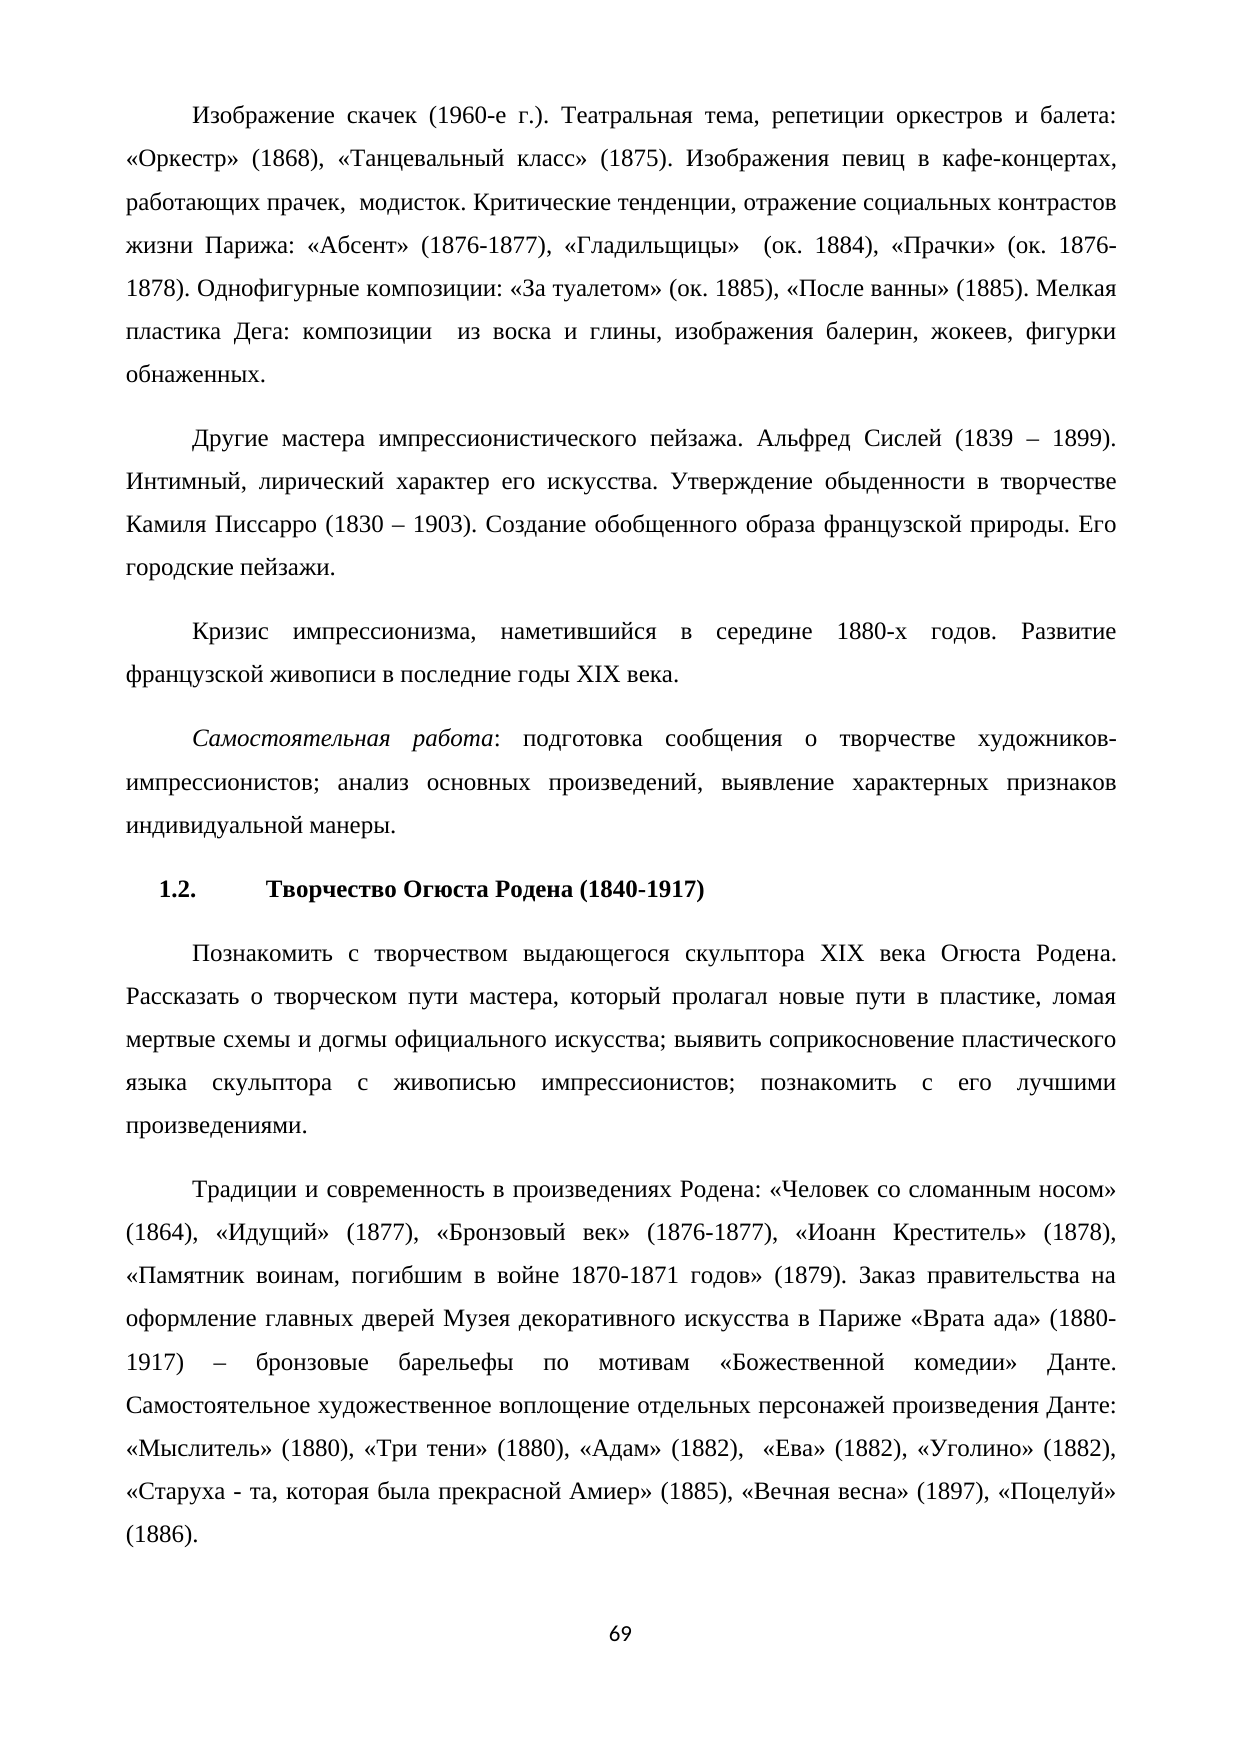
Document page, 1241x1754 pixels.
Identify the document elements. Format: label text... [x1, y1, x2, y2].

text Другие мастера импрессионистического пейзажа. Альфред Сислей (1839 – 1899). Интимный, лирический характер его искусства. Утверждение обыденности в творчестве Камиля Писсарро (1830 – 1903). Создание обобщенного образа французской природы. Его городские пейзажи. [126, 423, 1118, 581]
text Изображение скачек (1960-е г.). Театральная тема, репетиции оркестров и балета: «Оркестр» (1868), «Танцевальный класс» (1875). Изображения певиц в кафе-концертах, работающих прачек, модисток. Критические тенденции, отражение социальных контрастов жизни Парижа: «Абсент» (1876-1877), «Гладильщицы» (ок. 1884), «Прачки» (ок. 1876-1878). Однофигурные композиции: «За туалетом» (ок. 1885), «После ванны» (1885). Мелкая пластика Дега: композиции из воска и глины, изображения балерин, жокеев, фигурки обнаженных. [126, 100, 1118, 388]
text 1.2. Творчество Огюста Родена (1840-1917) [126, 874, 1118, 902]
text Познакомить с творчеством выдающегося скульптора XIX века Огюста Родена. Рассказать о творческом пути мастера, который пролагал новые пути в пластике, ломая мертвые схемы и догмы официального искусства; выявить соприкосновение пластического языка скульптора с живописью импрессионистов; познакомить с его лучшими произведениями. [126, 938, 1118, 1139]
text Традиции и современность в произведениях Родена: «Человек со сломанным носом» (1864), «Идущий» (1877), «Бронзовый век» (1876-1877), «Иоанн Креститель» (1878), «Памятник воинам, погибшим в войне 1870-1871 годов» (1879). Заказ правительства на оформление главных дверей Музея декоративного искусства в Париже «Врата ада» (1880-1917) – бронзовые барельефы по мотивам «Божественной комедии» Данте. Самостоятельное художественное воплощение отдельных персонажей произведения Данте: «Мыслитель» (1880), «Три тени» (1880), «Адам» (1882), «Ева» (1882), «Уголино» (1882), «Старуха - та, которая была прекрасной Амиер» (1885), «Вечная весна» (1897), «Поцелуй» (1886). [126, 1174, 1118, 1548]
text Кризис импрессионизма, наметившийся в середине 1880-х годов. Развитие французской живописи в последние годы ХIХ века. [126, 616, 1118, 688]
text Самостоятельная работа: подготовка сообщения о творчестве художников-импрессионистов; анализ основных произведений, выявление характерных признаков индивидуальной манеры. [126, 723, 1118, 838]
